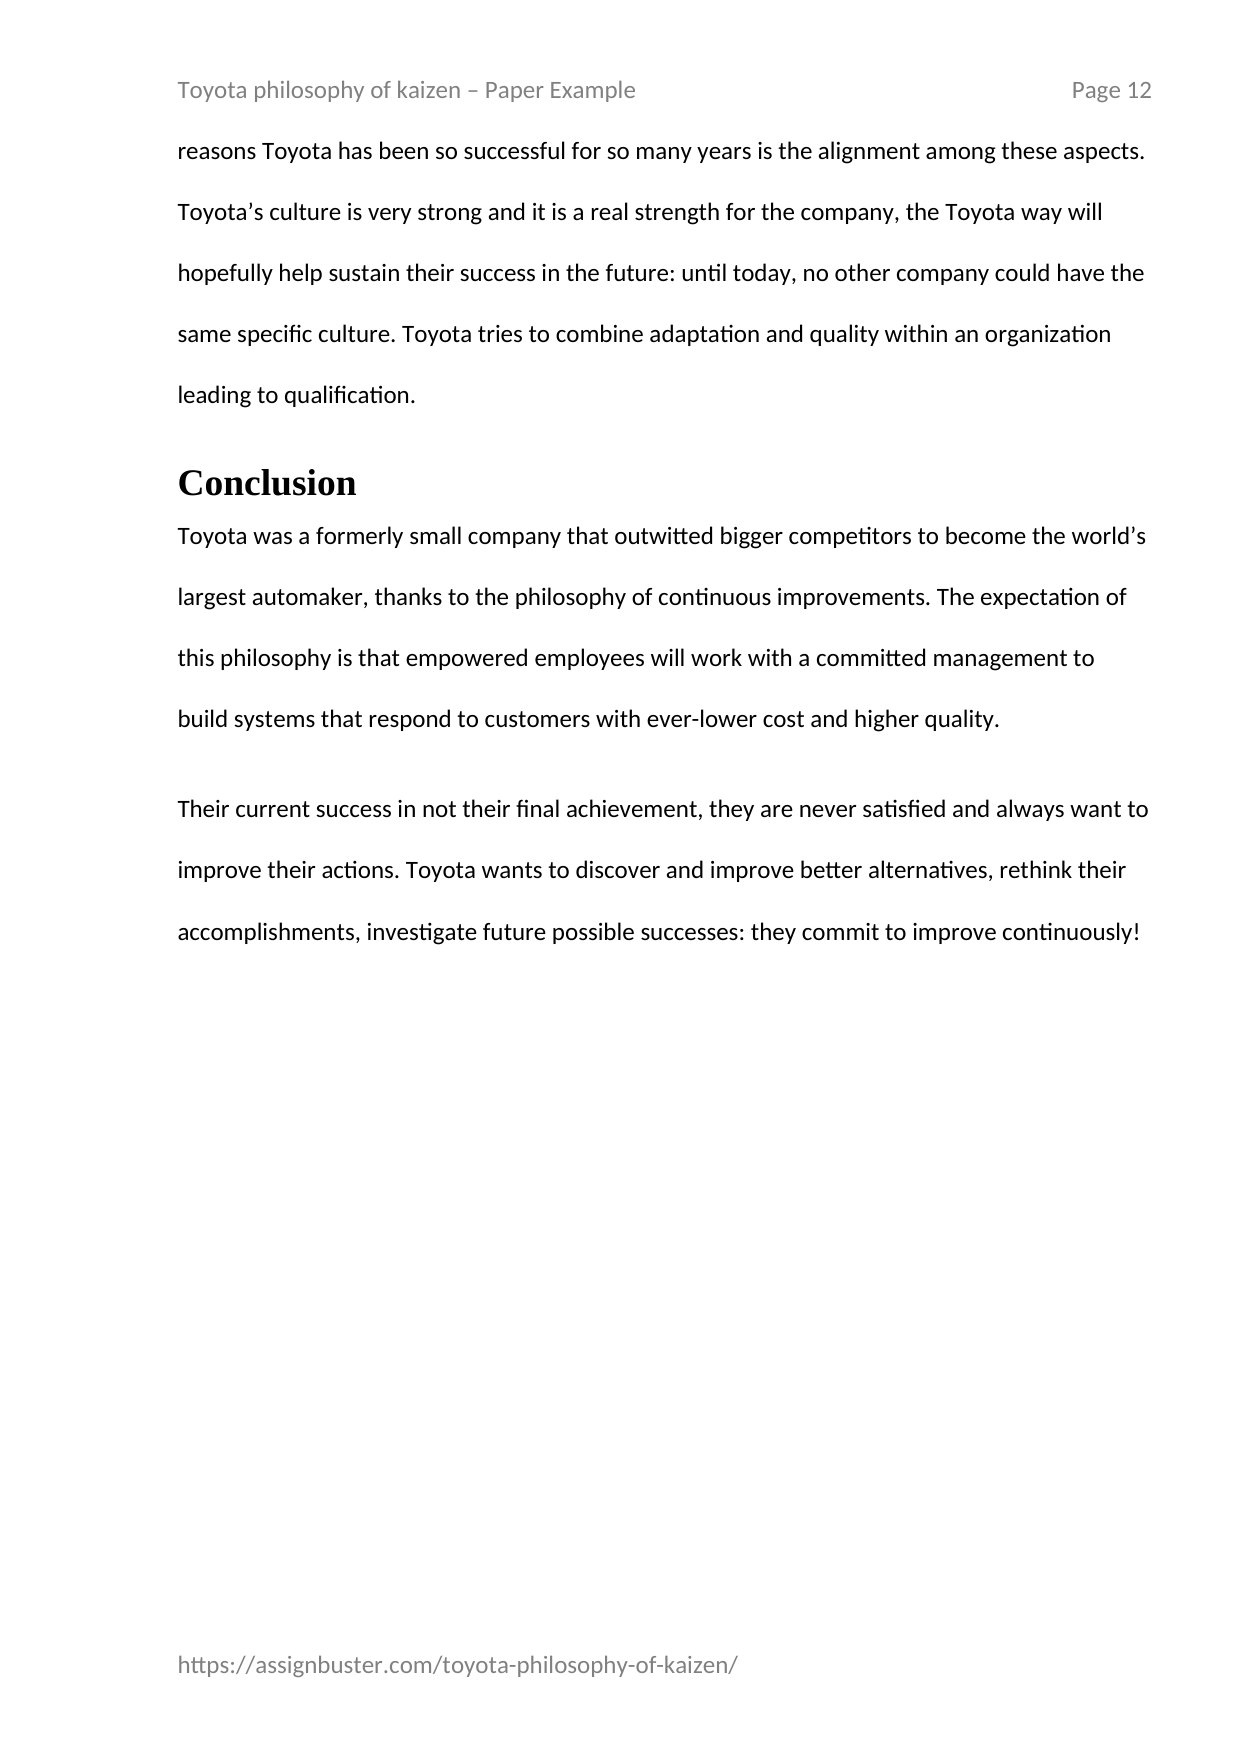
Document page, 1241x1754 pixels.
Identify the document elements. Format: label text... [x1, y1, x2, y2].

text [177, 135, 1152, 409]
subtitle Conclusion [177, 461, 1152, 504]
text Toyota was a formerly small company that outwitted bigger competitors to become the world’s largest automaker, thanks to the philosophy of continuous improvements. The expectation of this philosophy is that empowered employees will work with a committed management to build systems that respond to customers with ever-lower cost and higher quality. [177, 520, 1152, 733]
text Their current success in not their final achievement, they are never satisfied and always want to improve their actions. Toyota wants to discover and improve better alternatives, rethink their accomplishments, investigate future possible successes: they commit to improve continuously! [177, 793, 1152, 946]
